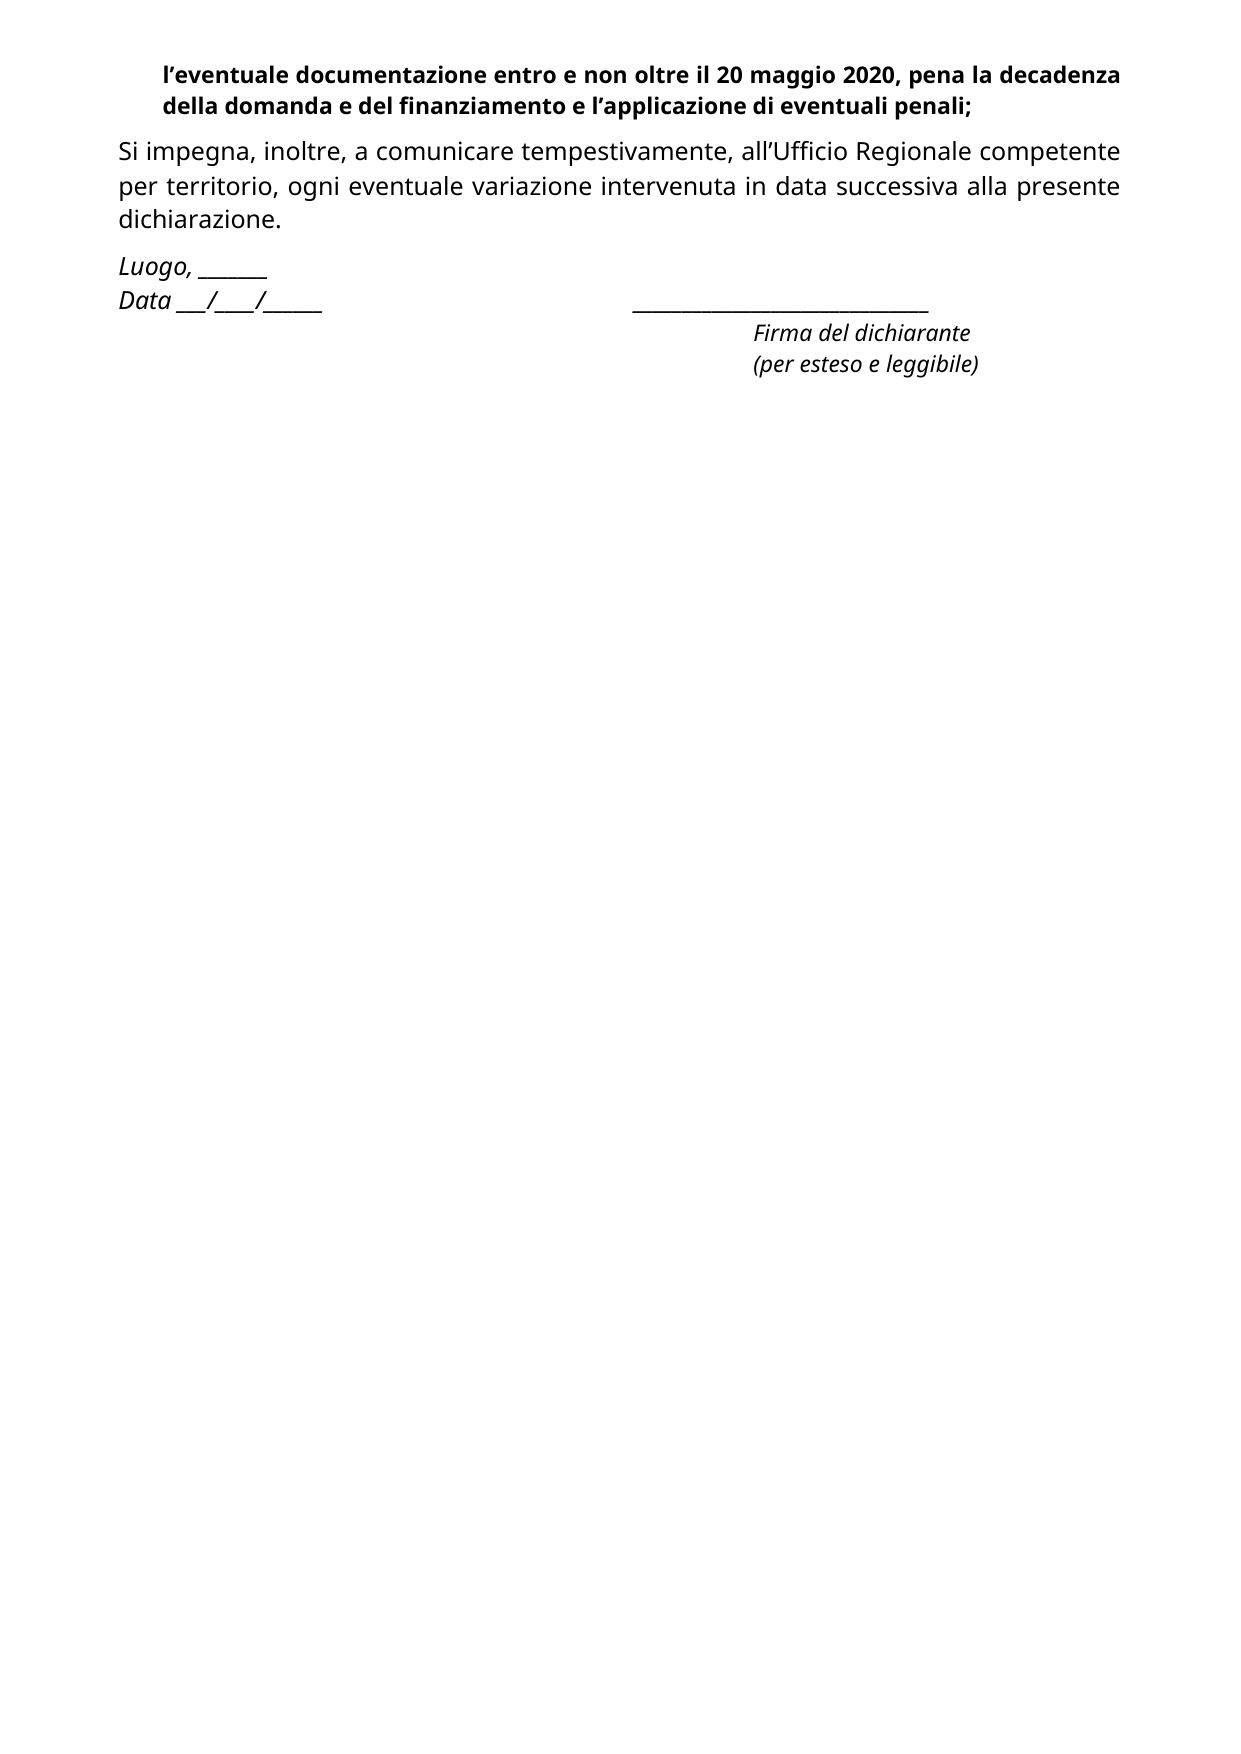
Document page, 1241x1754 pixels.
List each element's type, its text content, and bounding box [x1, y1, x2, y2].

text Luogo, _______ [118, 249, 1122, 283]
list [148, 59, 1122, 122]
text Data ___/____/______ ______________________________ [118, 283, 1122, 317]
text (per esteso e leggibile) [118, 348, 1122, 379]
text Si impegna, inoltre, a comunicare tempestivamente, all’Ufficio Regionale competente per territorio, ogni eventuale variazione intervenuta in data successiva alla presente dichiarazione. [118, 134, 1122, 236]
text Firma del dichiarante [118, 317, 1122, 348]
